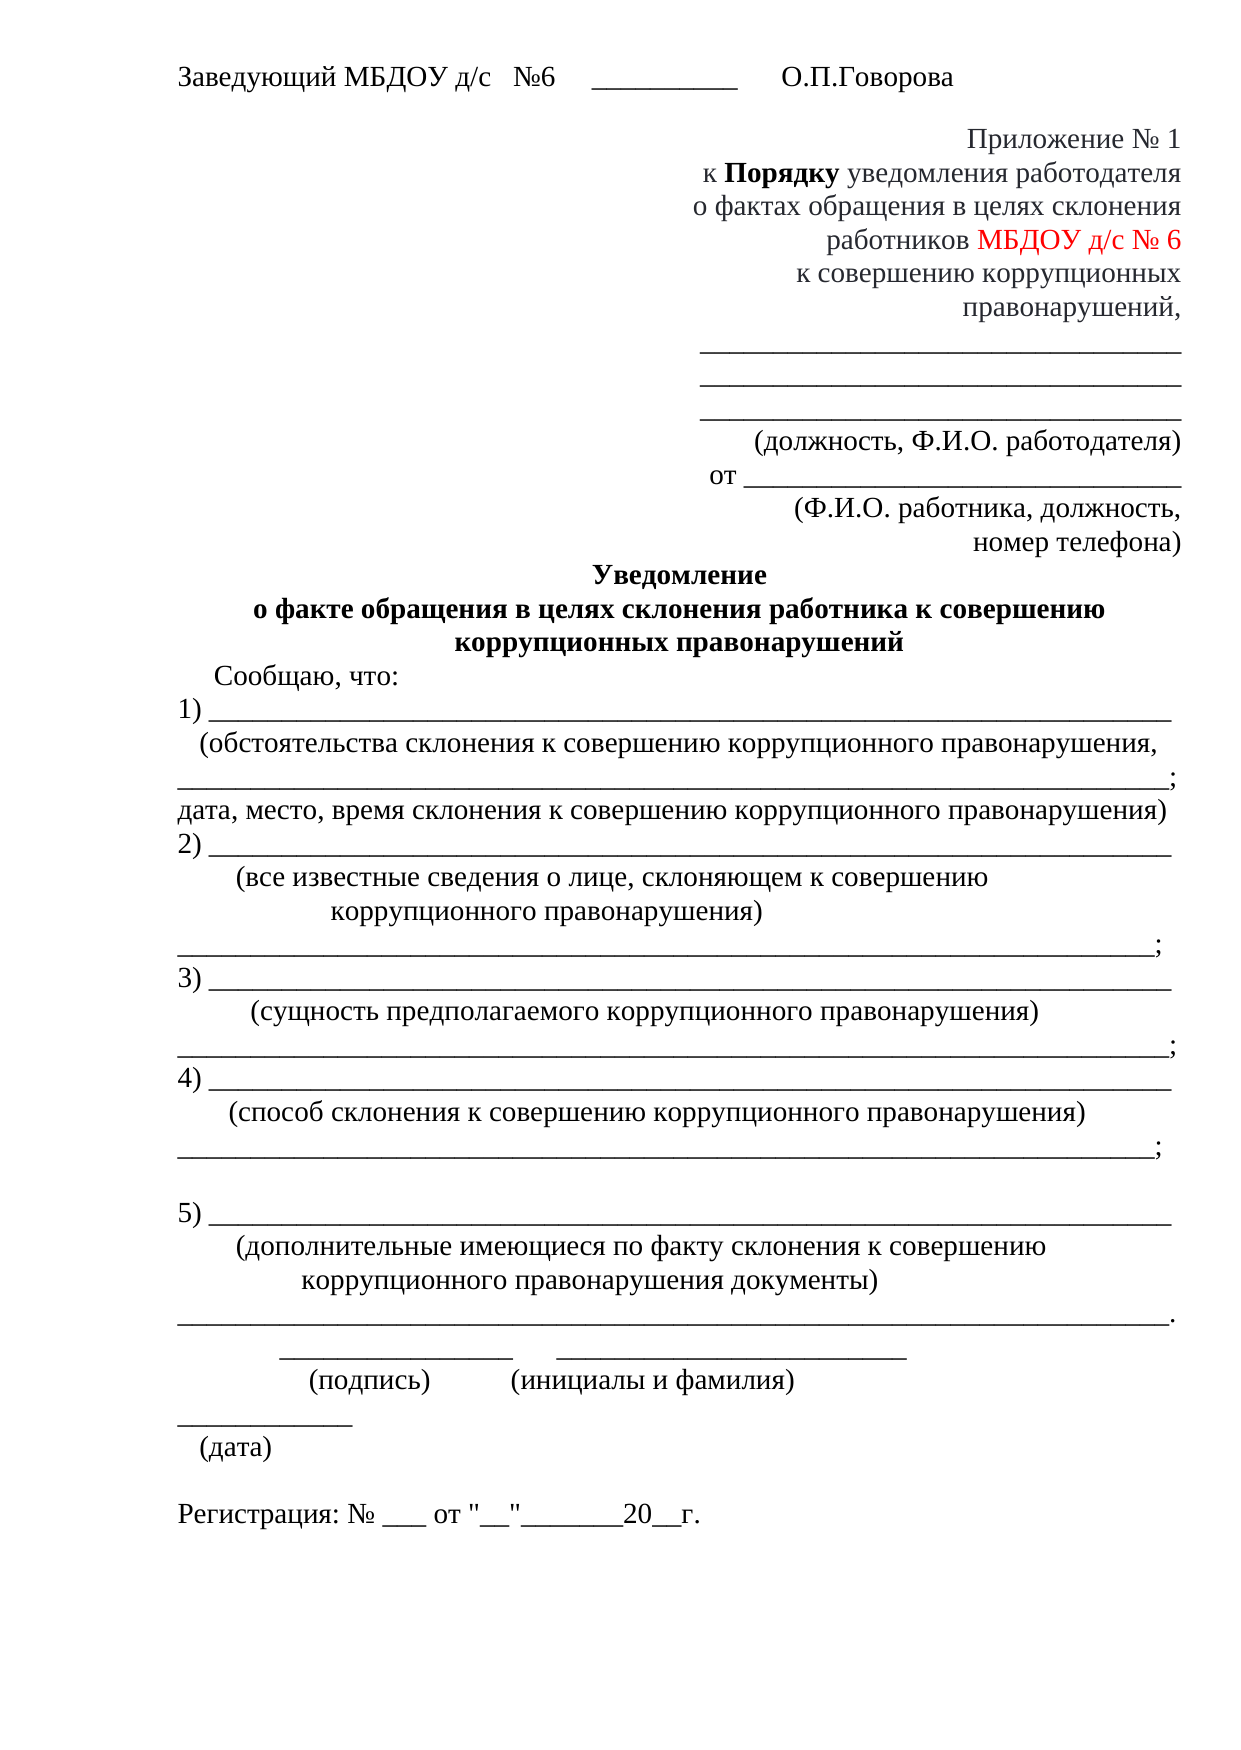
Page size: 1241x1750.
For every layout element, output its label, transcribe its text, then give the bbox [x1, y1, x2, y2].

text _________________________________ [177, 323, 1181, 356]
text (подпись) (инициалы и фамилия) [177, 1362, 1181, 1396]
text о факте обращения в целях склонения работника к совершению [177, 591, 1181, 624]
text ____________________________________________________________________; [177, 1027, 1181, 1061]
text (все известные сведения о лице, склоняющем к совершению [177, 859, 1181, 893]
text (дата) [177, 1429, 1181, 1463]
text ___________________________________________________________________; [177, 1128, 1181, 1161]
text 4) __________________________________________________________________ [177, 1061, 1181, 1094]
text 1) __________________________________________________________________ [177, 692, 1181, 725]
text ________________ ________________________ [177, 1329, 1181, 1362]
text (должность, Ф.И.О. работодателя) [177, 423, 1181, 457]
text 2) __________________________________________________________________ [177, 826, 1181, 859]
text Заведующий МБДОУ д/с №6 __________ О.П.Говорова [177, 59, 1181, 93]
text ____________________________________________________________________; [177, 759, 1181, 792]
text ____________ [177, 1396, 1181, 1429]
text правонарушений, [177, 289, 1181, 323]
text Сообщаю, что: [177, 658, 1181, 692]
text (Ф.И.О. работника, должность, [177, 490, 1181, 524]
text (способ склонения к совершению коррупционного правонарушения) [177, 1094, 1181, 1128]
text коррупционных правонарушений [177, 624, 1181, 658]
text ____________________________________________________________________. [177, 1295, 1181, 1329]
text Приложение № 1 к Порядку уведомления работодателя о фактах обращения в целях склонения работников МБДОУ д/с № 6 [177, 121, 1181, 256]
text (дополнительные имеющиеся по факту склонения к совершению [177, 1228, 1181, 1262]
text Уведомление [177, 557, 1181, 591]
text _________________________________ [177, 356, 1181, 390]
text коррупционного правонарушения) [177, 893, 1181, 926]
text _________________________________ [177, 390, 1181, 423]
text (сущность предполагаемого коррупционного правонарушения) [177, 993, 1181, 1027]
text к совершению коррупционных [177, 256, 1181, 289]
text номер телефона) [177, 524, 1181, 557]
text коррупционного правонарушения документы) [177, 1262, 1181, 1295]
text от ______________________________ [177, 457, 1181, 490]
text Регистрация: № ___ от "__"_______20__г. [177, 1497, 1181, 1530]
text дата, место, время склонения к совершению коррупционного правонарушения) [177, 792, 1181, 826]
text 3) __________________________________________________________________ [177, 960, 1181, 993]
text 5) __________________________________________________________________ [177, 1195, 1181, 1228]
text ___________________________________________________________________; [177, 926, 1181, 960]
text (обстоятельства склонения к совершению коррупционного правонарушения, [177, 725, 1181, 759]
